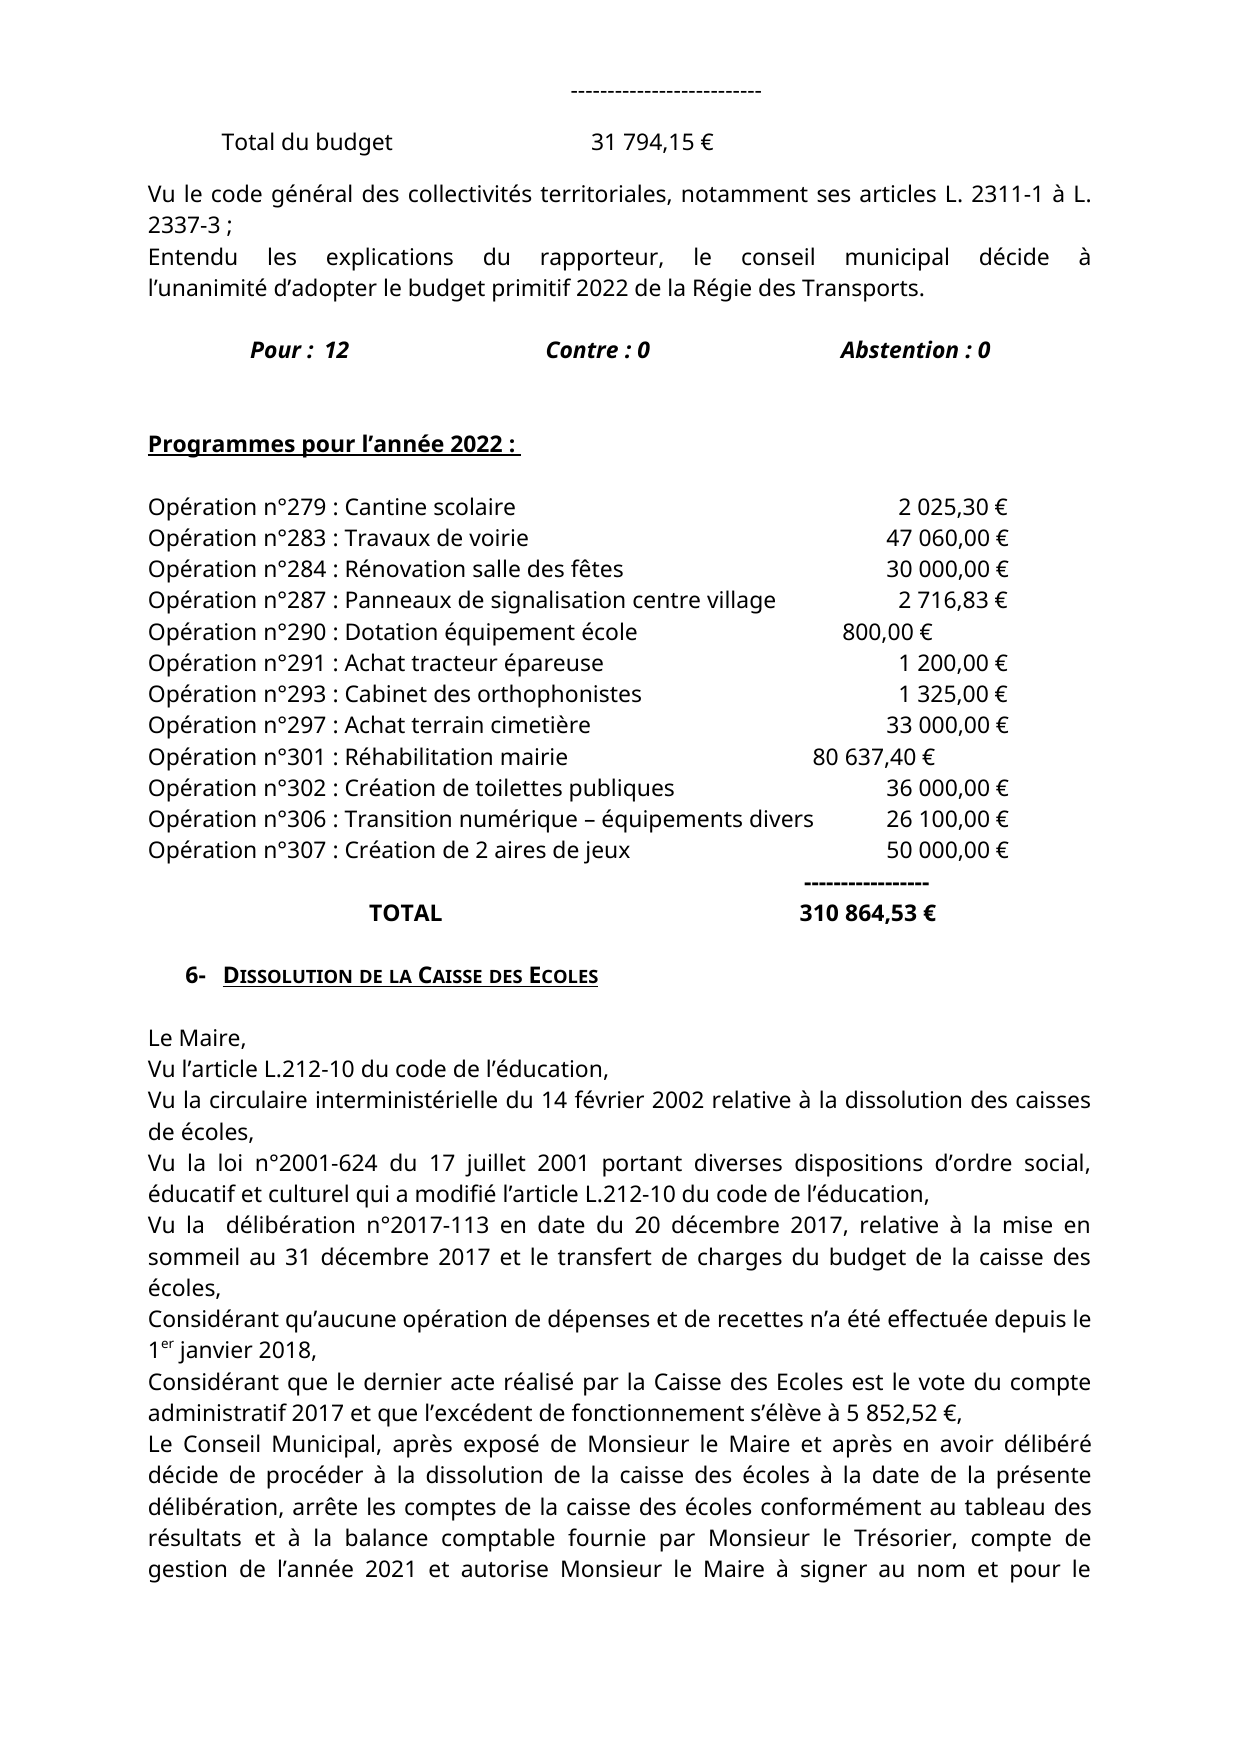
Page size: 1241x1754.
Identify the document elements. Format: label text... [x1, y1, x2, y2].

text Opération n°301 : Réhabilitation mairie 80 637,40 € [148, 741, 1093, 772]
text Considérant que le dernier acte réalisé par la Caisse des Ecoles est le vote du compte administratif 2017 et que l’excédent de fonctionnement s’élève à 5 852,52 €, [148, 1366, 1093, 1428]
text Total du budget 31 794,15 € [148, 126, 1093, 157]
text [148, 1428, 1093, 1584]
text Entendu les explications du rapporteur, le conseil municipal décide à l’unanimité d’adopter le budget primitif 2022 de la Régie des Transports. [148, 241, 1093, 303]
text Programmes pour l’année 2022 : [148, 428, 1093, 459]
text Opération n°307 : Création de 2 aires de jeux 50 000,00 € [148, 834, 1093, 866]
text Vu le code général des collectivités territoriales, notamment ses articles L. 2311-1 à L. 2337-3 ; [148, 178, 1093, 241]
text Le Maire, [148, 1022, 1093, 1053]
text Opération n°293 : Cabinet des orthophonistes 1 325,00 € [148, 678, 1093, 709]
text Opération n°287 : Panneaux de signalisation centre village 2 716,83 € [148, 584, 1093, 616]
text Vu la circulaire interministérielle du 14 février 2002 relative à la dissolution des caisses de écoles, [148, 1084, 1093, 1147]
text TOTAL 310 864,53 € [185, 897, 1093, 928]
text Opération n°302 : Création de toilettes publiques 36 000,00 € [148, 772, 1093, 803]
text Opération n°306 : Transition numérique – équipements divers 26 100,00 € [148, 803, 1093, 834]
text Opération n°291 : Achat tracteur épareuse 1 200,00 € [148, 647, 1093, 678]
text Vu la délibération n°2017-113 en date du 20 décembre 2017, relative à la mise en sommeil au 31 décembre 2017 et le transfert de charges du budget de la caisse des écoles, [148, 1209, 1093, 1303]
text Opération n°284 : Rénovation salle des fêtes 30 000,00 € [148, 553, 1093, 584]
text Opération n°297 : Achat terrain cimetière 33 000,00 € [148, 709, 1093, 741]
text Opération n°279 : Cantine scolaire 2 025,30 € [148, 491, 1093, 522]
text Vu l’article L.212-10 du code de l’éducation, [148, 1053, 1093, 1084]
text Opération n°290 : Dotation équipement école 800,00 € [148, 616, 1093, 647]
text Pour : 12 Contre : 0 Abstention : 0 [148, 334, 1093, 366]
text Opération n°283 : Travaux de voirie 47 060,00 € [148, 522, 1093, 553]
text Considérant qu’aucune opération de dépenses et de recettes n’a été effectuée depuis le 1er janvier 2018, [148, 1303, 1093, 1366]
text Vu la loi n°2001-624 du 17 juillet 2001 portant diverses dispositions d’ordre social, éducatif et culturel qui a modifié l’article L.212-10 du code de l’éducation, [148, 1147, 1093, 1209]
text ----------------- [664, 866, 1093, 897]
text -------------------------- [148, 74, 1093, 105]
list Dissolution de la Caisse des Ecoles [185, 959, 1093, 991]
